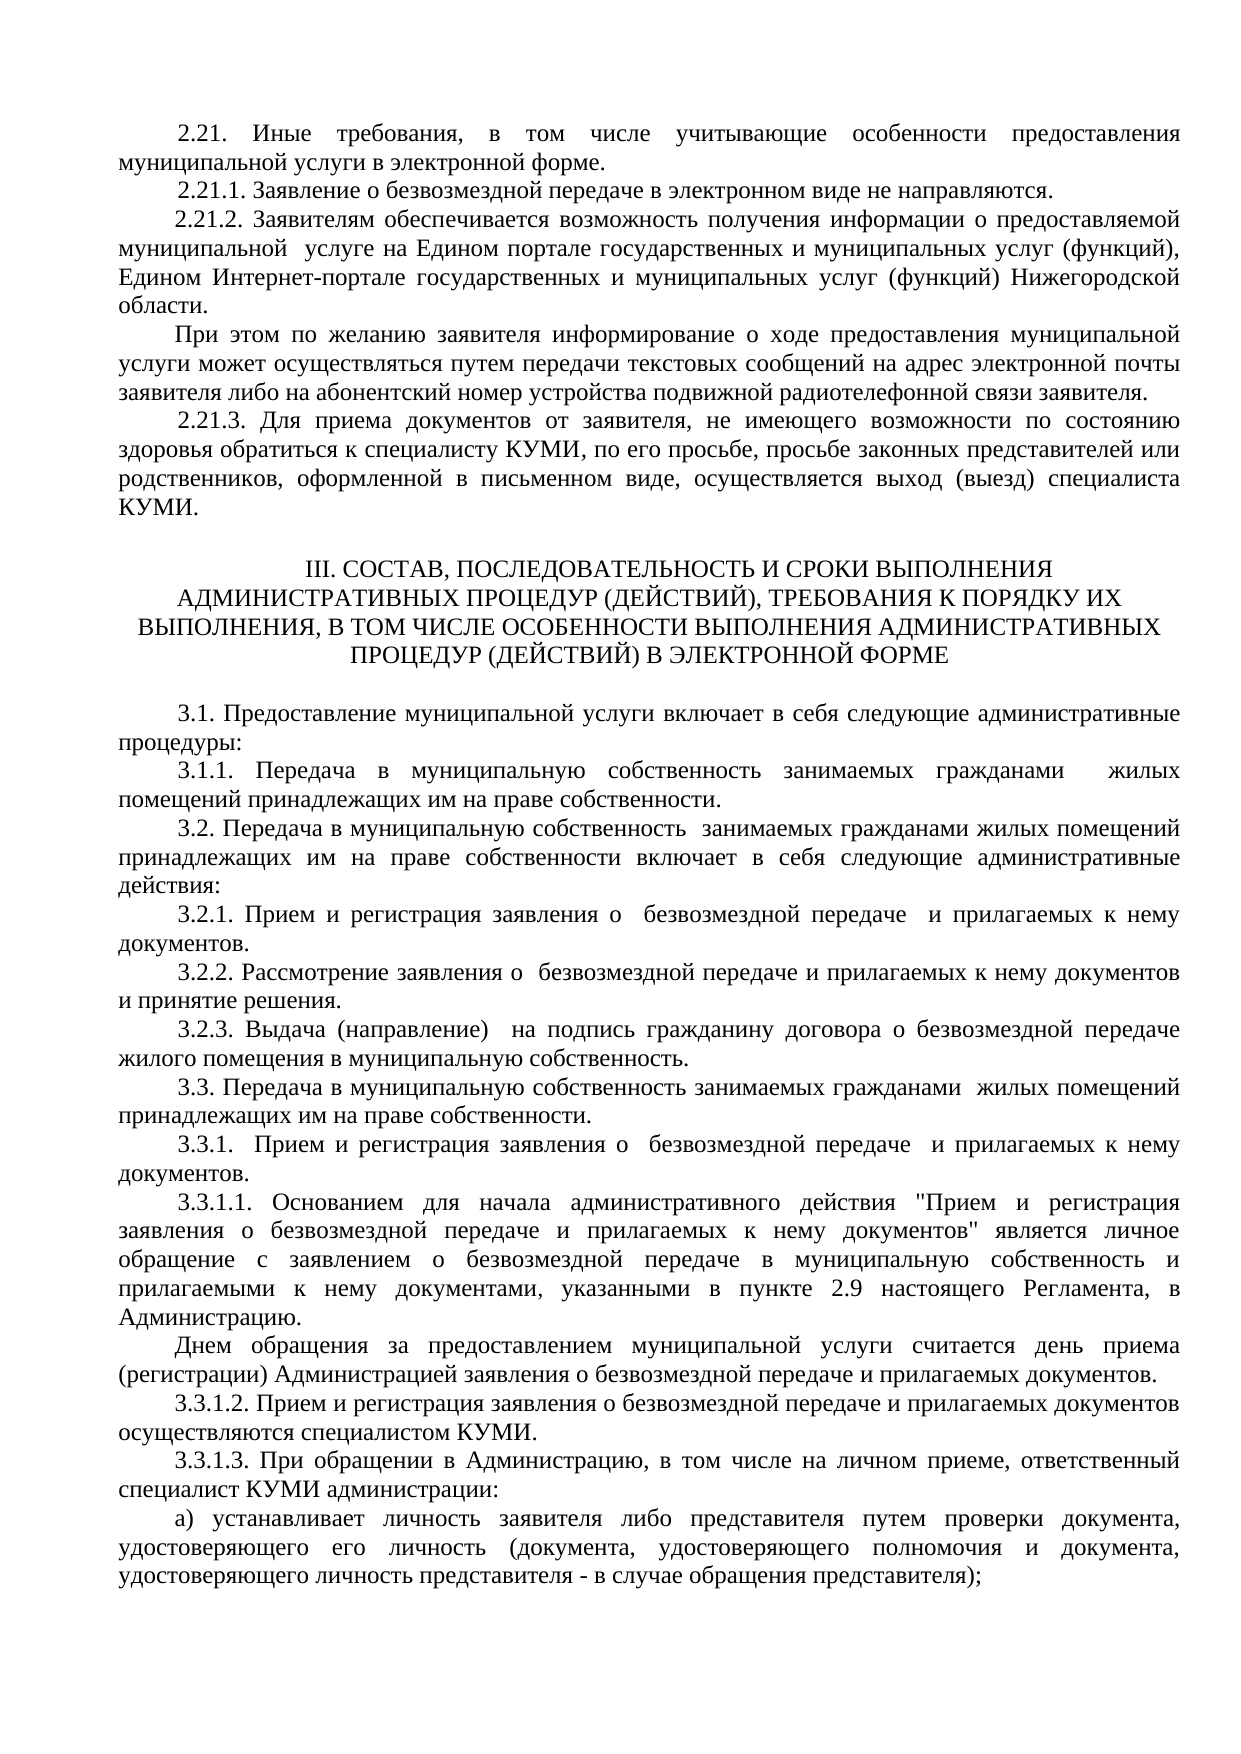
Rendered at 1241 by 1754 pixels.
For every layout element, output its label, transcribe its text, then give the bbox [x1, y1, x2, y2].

text При этом по желанию заявителя информирование о ходе предоставления муниципальной услуги может осуществляться путем передачи текстовых сообщений на адрес электронной почты заявителя либо на абонентский номер устройства подвижной радиотелефонной связи заявителя. [118, 319, 1181, 406]
text 3.3.1.2. Прием и регистрация заявления о безвозмездной передаче и прилагаемых документов осуществляются специалистом КУМИ. [118, 1388, 1181, 1445]
text 3.2. Передача в муниципальную собственность занимаемых гражданами жилых помещений принадлежащих им на праве собственности включает в себя следующие административные действия: [118, 813, 1181, 899]
text 3.2.3. Выдача (направление) на подпись гражданину договора о безвозмездной передаче жилого помещения в муниципальную собственность. [118, 1014, 1181, 1072]
text 3.2.1. Прием и регистрация заявления о безвозмездной передаче и прилагаемых к нему документов. [118, 899, 1181, 957]
text 3.1.1. Передача в муниципальную собственность занимаемых гражданами жилых помещений принадлежащих им на праве собственности. [118, 755, 1181, 813]
text 2.21.2. Заявителям обеспечивается возможность получения информации о предоставляемой муниципальной услуге на Едином портале государственных и муниципальных услуг (функций), Едином Интернет-портале государственных и муниципальных услуг (функций) Нижегородской области. [118, 204, 1181, 319]
text Днем обращения за предоставлением муниципальной услуги считается день приема (регистрации) Администрацией заявления о безвозмездной передаче и прилагаемых документов. [118, 1330, 1181, 1388]
text III. СОСТАВ, ПОСЛЕДОВАТЕЛЬНОСТЬ И СРОКИ ВЫПОЛНЕНИЯ АДМИНИСТРАТИВНЫХ ПРОЦЕДУР (ДЕЙСТВИЙ), ТРЕБОВАНИЯ К ПОРЯДКУ ИХ ВЫПОЛНЕНИЯ, В ТОМ ЧИСЛЕ ОСОБЕННОСТИ ВЫПОЛНЕНИЯ АДМИНИСТРАТИВНЫХ ПРОЦЕДУР (ДЕЙСТВИЙ) В ЭЛЕКТРОННОЙ ФОРМЕ [118, 554, 1181, 669]
text 3.2.2. Рассмотрение заявления о безвозмездной передаче и прилагаемых к нему документов и принятие решения. [118, 957, 1181, 1014]
text 3.3.1.3. При обращении в Администрацию, в том числе на личном приеме, ответственный специалист КУМИ администрации: [118, 1445, 1181, 1503]
text 3.1. Предоставление муниципальной услуги включает в себя следующие административные процедуры: [118, 698, 1181, 755]
text 3.3.1.1. Основанием для начала административного действия "Прием и регистрация заявления о безвозмездной передаче и прилагаемых к нему документов" является личное обращение с заявлением о безвозмездной передаче в муниципальную собственность и прилагаемыми к нему документами, указанными в пункте 2.9 настоящего Регламента, в Администрацию. [118, 1187, 1181, 1330]
text 3.3.1. Прием и регистрация заявления о безвозмездной передаче и прилагаемых к нему документов. [118, 1129, 1181, 1187]
text 2.21.3. Для приема документов от заявителя, не имеющего возможности по состоянию здоровья обратиться к специалисту КУМИ, по его просьбе, просьбе законных представителей или родственников, оформленной в письменном виде, осуществляется выход (выезд) специалиста КУМИ. [118, 406, 1181, 521]
text 3.3. Передача в муниципальную собственность занимаемых гражданами жилых помещений принадлежащих им на праве собственности. [118, 1072, 1181, 1129]
text 2.21.1. Заявление о безвозмездной передаче в электронном виде не направляются. [118, 176, 1181, 204]
text а) устанавливает личность заявителя либо представителя путем проверки документа, удостоверяющего его личность (документа, удостоверяющего полномочия и документа, удостоверяющего личность представителя - в случае обращения представителя); [118, 1503, 1181, 1589]
text 2.21. Иные требования, в том числе учитывающие особенности предоставления муниципальной услуги в электронной форме. [118, 118, 1181, 176]
